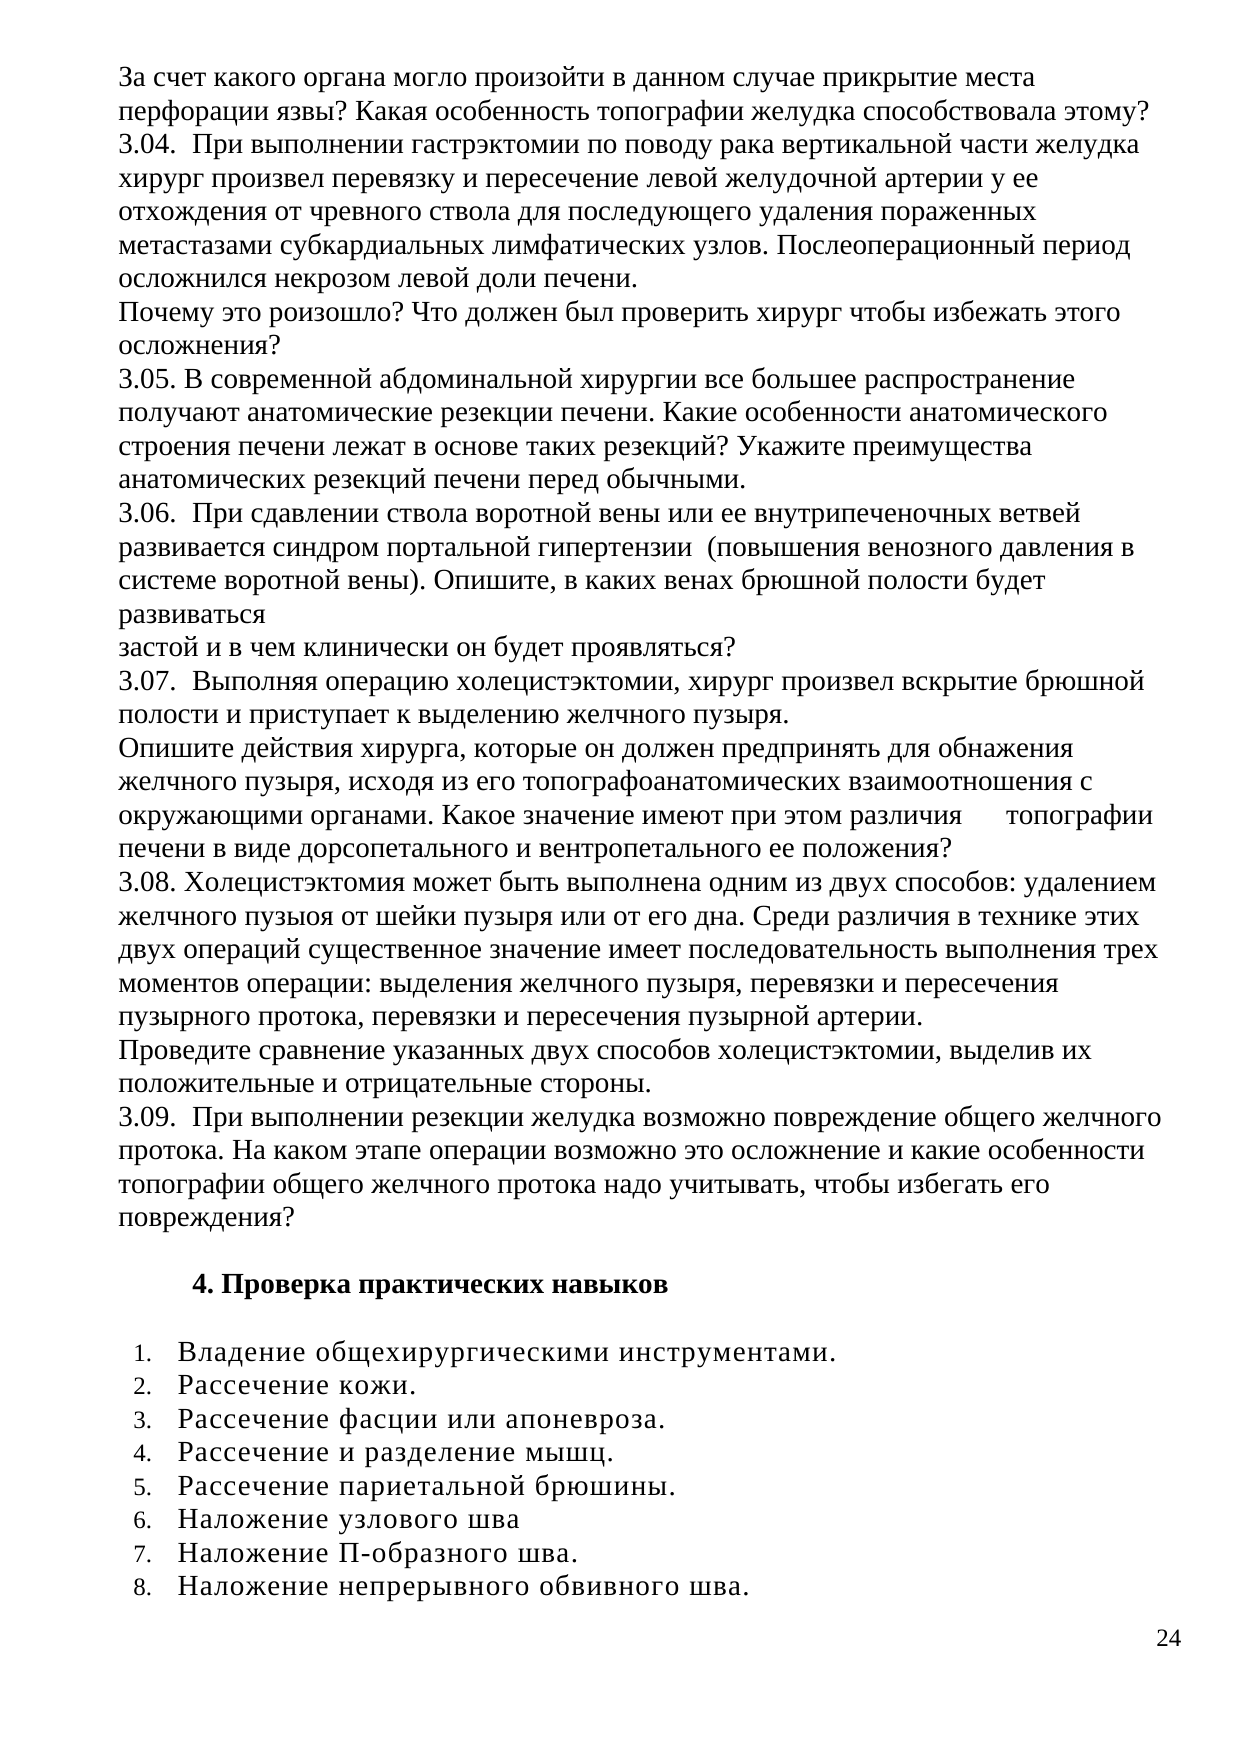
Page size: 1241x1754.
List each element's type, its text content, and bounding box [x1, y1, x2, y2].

list Наложение П-образного шва. [133, 1535, 1181, 1568]
text 3.06. При сдавлении ствола воротной вены или ее внутрипеченочных ветвей развивается синдром портальной гипертензии (повышения венозного давления в системе воротной вены). Опишите, в каких венах брюшной полости будет развиваться [118, 495, 1181, 629]
text Опишите действия хирурга, которые он должен предпринять для обнажения желчного пузыря, исходя из его топографоанатомических взаимоотношения с окружающими органами. Какое значение имеют при этом различия топографии печени в виде дорсопетального и вентропетального ее положения? [118, 730, 1181, 864]
list Рассечение кожи. [133, 1367, 1181, 1401]
text 4. Проверка практических навыков [118, 1267, 1181, 1300]
list Рассечение париетальной брюшины. [133, 1468, 1181, 1501]
text Проведите сравнение указанных двух способов холецистэктомии, выделив их положительные и отрицательные стороны. [118, 1032, 1181, 1099]
text За счет какого органа могло произойти в данном случае прикрытие места перфорации язвы? Какая особенность топографии желудка способствовала этому? [118, 59, 1181, 126]
text 3.04. При выполнении гастрэктомии по поводу рака вертикальной части желудка хирург произвел перевязку и пересечение левой желудочной артерии у ее отхождения от чревного ствола для последующего удаления пораженных метастазами субкардиальных лимфатических узлов. Послеоперационный период осложнился некрозом левой доли печени. [118, 126, 1181, 294]
text 3.08. Холецистэктомия может быть выполнена одним из двух способов: удалением желчного пузыоя от шейки пузыря или от его дна. Среди различия в технике этих двух операций существенное значение имеет последовательность выполнения трех моментов операции: выделения желчного пузыря, перевязки и пересечения пузырного протока, перевязки и пересечения пузырной артерии. [118, 864, 1181, 1032]
text 3.05. В современной абдоминальной хирургии все большее распространение получают анатомические резекции печени. Какие особенности анатомического строения печени лежат в основе таких резекций? Укажите преимущества анатомических резекций печени перед обычными. [118, 361, 1181, 495]
list Наложение узлового шва [133, 1501, 1181, 1535]
text Почему это роизошло? Что должен был проверить хирург чтобы избежать этого осложнения? [118, 294, 1181, 361]
list Владение общехирургическими инструментами. [133, 1334, 1181, 1367]
text застой и в чем клинически он будет проявляться? [118, 629, 1181, 663]
text 3.09. При выполнении резекции желудка возможно повреждение общего желчного протока. На каком этапе операции возможно это осложнение и какие особенности топографии общего желчного протока надо учитывать, чтобы избегать его повреждения? [118, 1099, 1181, 1233]
list Рассечение и разделение мышц. [133, 1434, 1181, 1468]
text 3.07. Выполняя операцию холецистэктомии, хирург произвел вскрытие брюшной полости и приступает к выделению желчного пузыря. [118, 663, 1181, 730]
list Наложение непрерывного обвивного шва. [133, 1568, 1181, 1602]
list Рассечение фасции или апоневроза. [133, 1401, 1181, 1434]
